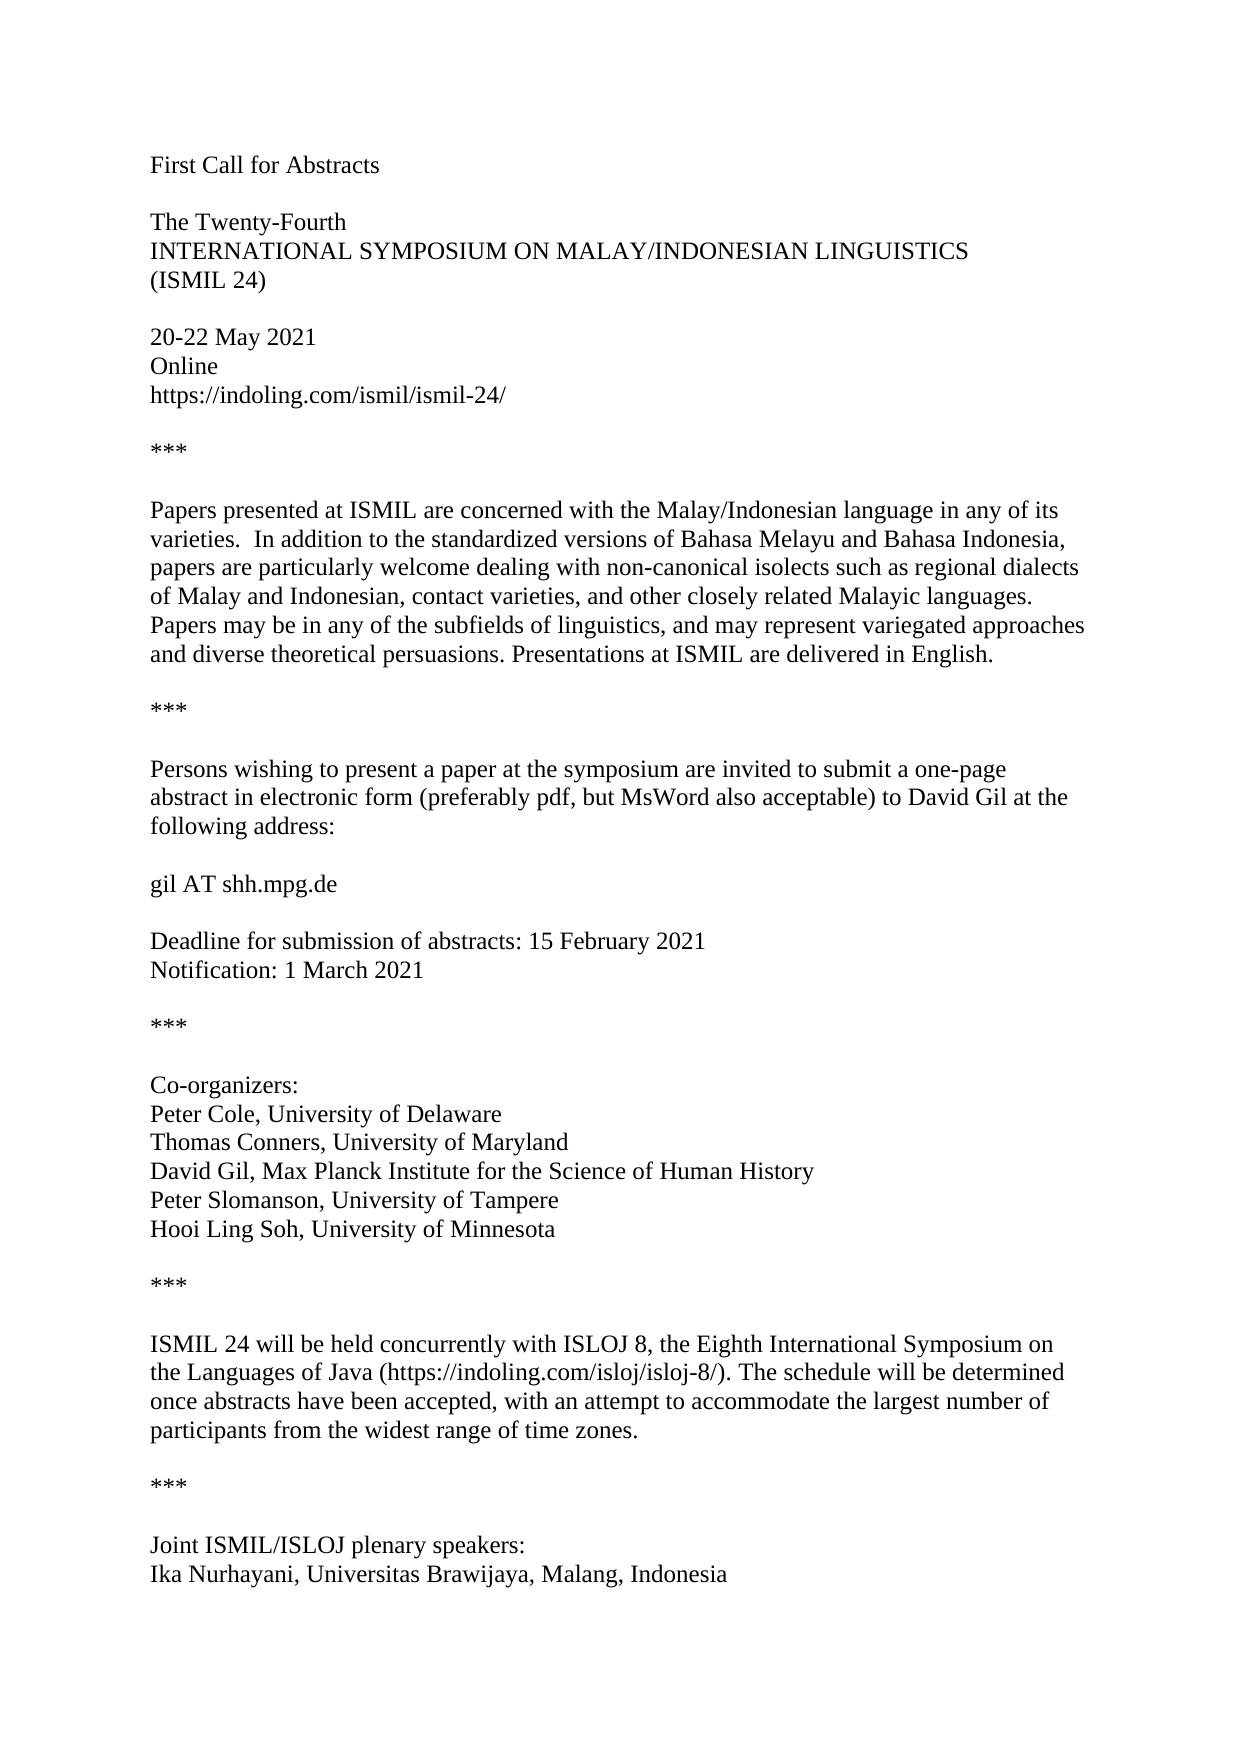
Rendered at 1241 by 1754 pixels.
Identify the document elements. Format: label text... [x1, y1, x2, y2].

text *** [150, 1472, 1090, 1501]
text Notification: 1 March 2021 [150, 955, 1090, 984]
text First Call for Abstracts The Twenty-Fourth INTERNATIONAL SYMPOSIUM ON MALAY/INDONESIAN LINGUISTICS (ISMIL 24) 20-22 May 2021 Online [150, 150, 1090, 380]
text Peter Cole, University of Delaware [150, 1099, 1090, 1127]
text *** Co-organizers: [150, 984, 1090, 1099]
text Ika Nurhayani, Universitas Brawijaya, Malang, Indonesia [150, 1559, 1090, 1587]
text Hooi Ling Soh, University of Minnesota [150, 1214, 1090, 1242]
text https://indoling.com/ismil/ismil-24/ *** Papers presented at ISMIL are concerned with the Malay/Indonesian language in any of its varieties. In addition to the standardized versions of Bahasa Melayu and Bahasa Indonesia, papers are particularly welcome dealing with non-canonical isolects such as regional dialects of Malay and Indonesian, contact varieties, and other closely related Malayic languages. Papers may be in any of the subfields of linguistics, and may represent variegated approaches and diverse theoretical persuasions. Presentations at ISMIL are delivered in English. *** Persons wishing to present a paper at the symposium are invited to submit a one-page abstract in electronic form (preferably pdf, but MsWord also acceptable) to David Gil at the following address: gil AT shh.mpg.de Deadline for submission of abstracts: 15 February 2021 [150, 380, 1090, 955]
text ISMIL 24 will be held concurrently with ISLOJ 8, the Eighth International Symposium on the Languages of Java (https://indoling.com/isloj/isloj-8/). The schedule will be determined once abstracts have been accepted, with an attempt to accommodate the largest number of participants from the widest range of time zones. [150, 1329, 1090, 1444]
text David Gil, Max Planck Institute for the Science of Human History [150, 1156, 1090, 1185]
text Joint ISMIL/ISLOJ plenary speakers: [150, 1530, 1090, 1559]
text Peter Slomanson, University of Tampere [150, 1185, 1090, 1214]
text Thomas Conners, University of Maryland [150, 1127, 1090, 1156]
text *** [150, 1242, 1090, 1300]
